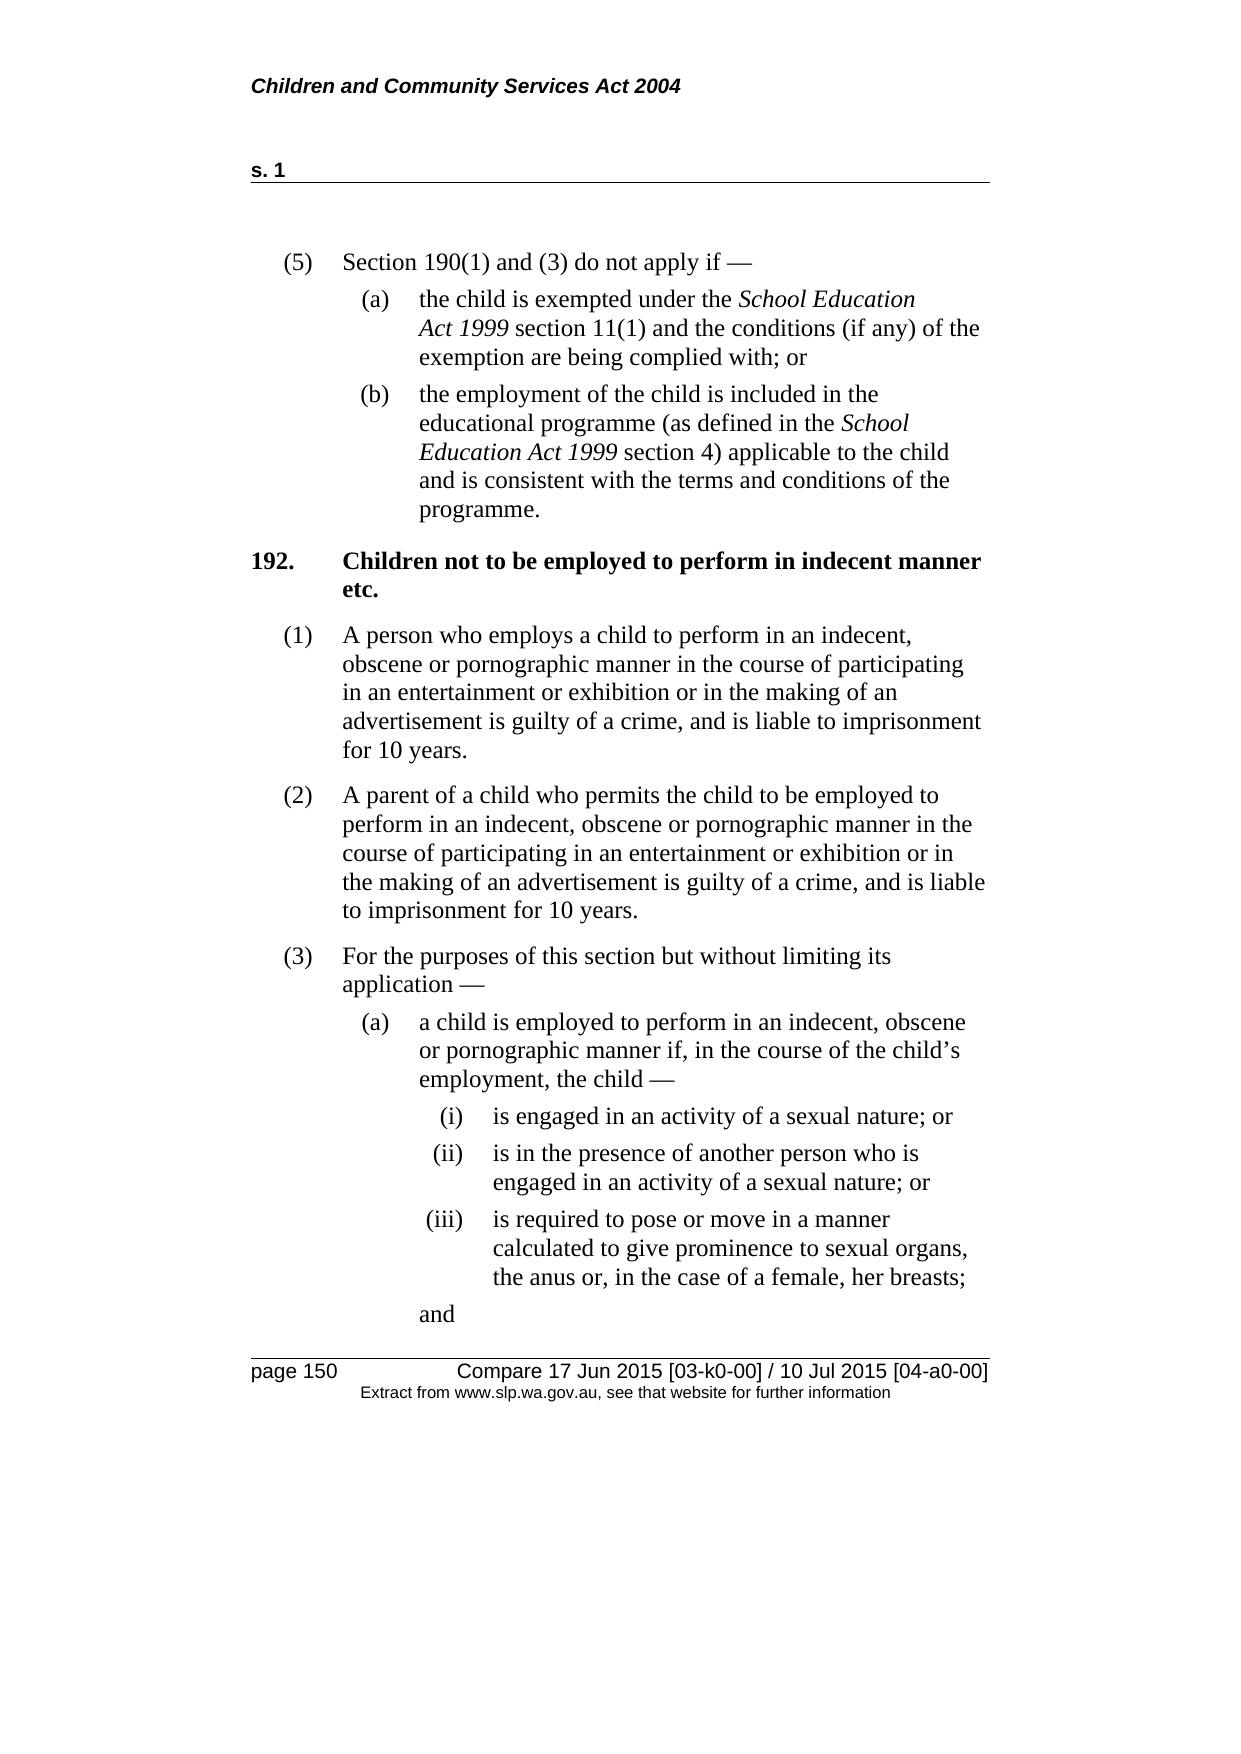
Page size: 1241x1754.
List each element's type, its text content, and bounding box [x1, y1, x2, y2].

text and [251, 1299, 990, 1327]
text (a) the child is exempted under the School Education Act 1999 section 11(1) and the conditions (if any) of the exemption are being complied with; or [251, 284, 990, 371]
text (1) A person who employs a child to perform in an indecent, obscene or pornographic manner in the course of participating in an entertainment or exhibition or in the making of an advertisement is guilty of a crime, and is liable to imprisonment for 10 years. [251, 620, 990, 764]
text (2) A parent of a child who permits the child to be employed to perform in an indecent, obscene or pornographic manner in the course of participating in an entertainment or exhibition or in the making of an advertisement is guilty of a crime, and is liable to imprisonment for 10 years. [251, 780, 990, 924]
text (iii) is required to pose or move in a manner calculated to give prominence to sexual organs, the anus or, in the case of a female, her breasts; [251, 1204, 990, 1290]
text (3) For the purposes of this section but without limiting its application — [251, 941, 990, 998]
text (ii) is in the presence of another person who is engaged in an activity of a sexual nature; or [251, 1138, 990, 1196]
text (i) is engaged in an activity of a sexual nature; or [251, 1101, 990, 1130]
text (b) the employment of the child is included in the educational programme (as defined in the School Education Act 1999 section 4) applicable to the child and is consistent with the terms and conditions of the programme. [251, 379, 990, 523]
text (a) a child is employed to perform in an indecent, obscene or pornographic manner if, in the course of the child’s employment, the child — [251, 1007, 990, 1093]
subtitle 192. Children not to be employed to perform in indecent manner etc. [251, 546, 990, 603]
text (5) Section 190(1) and (3) do not apply if — [251, 247, 990, 276]
